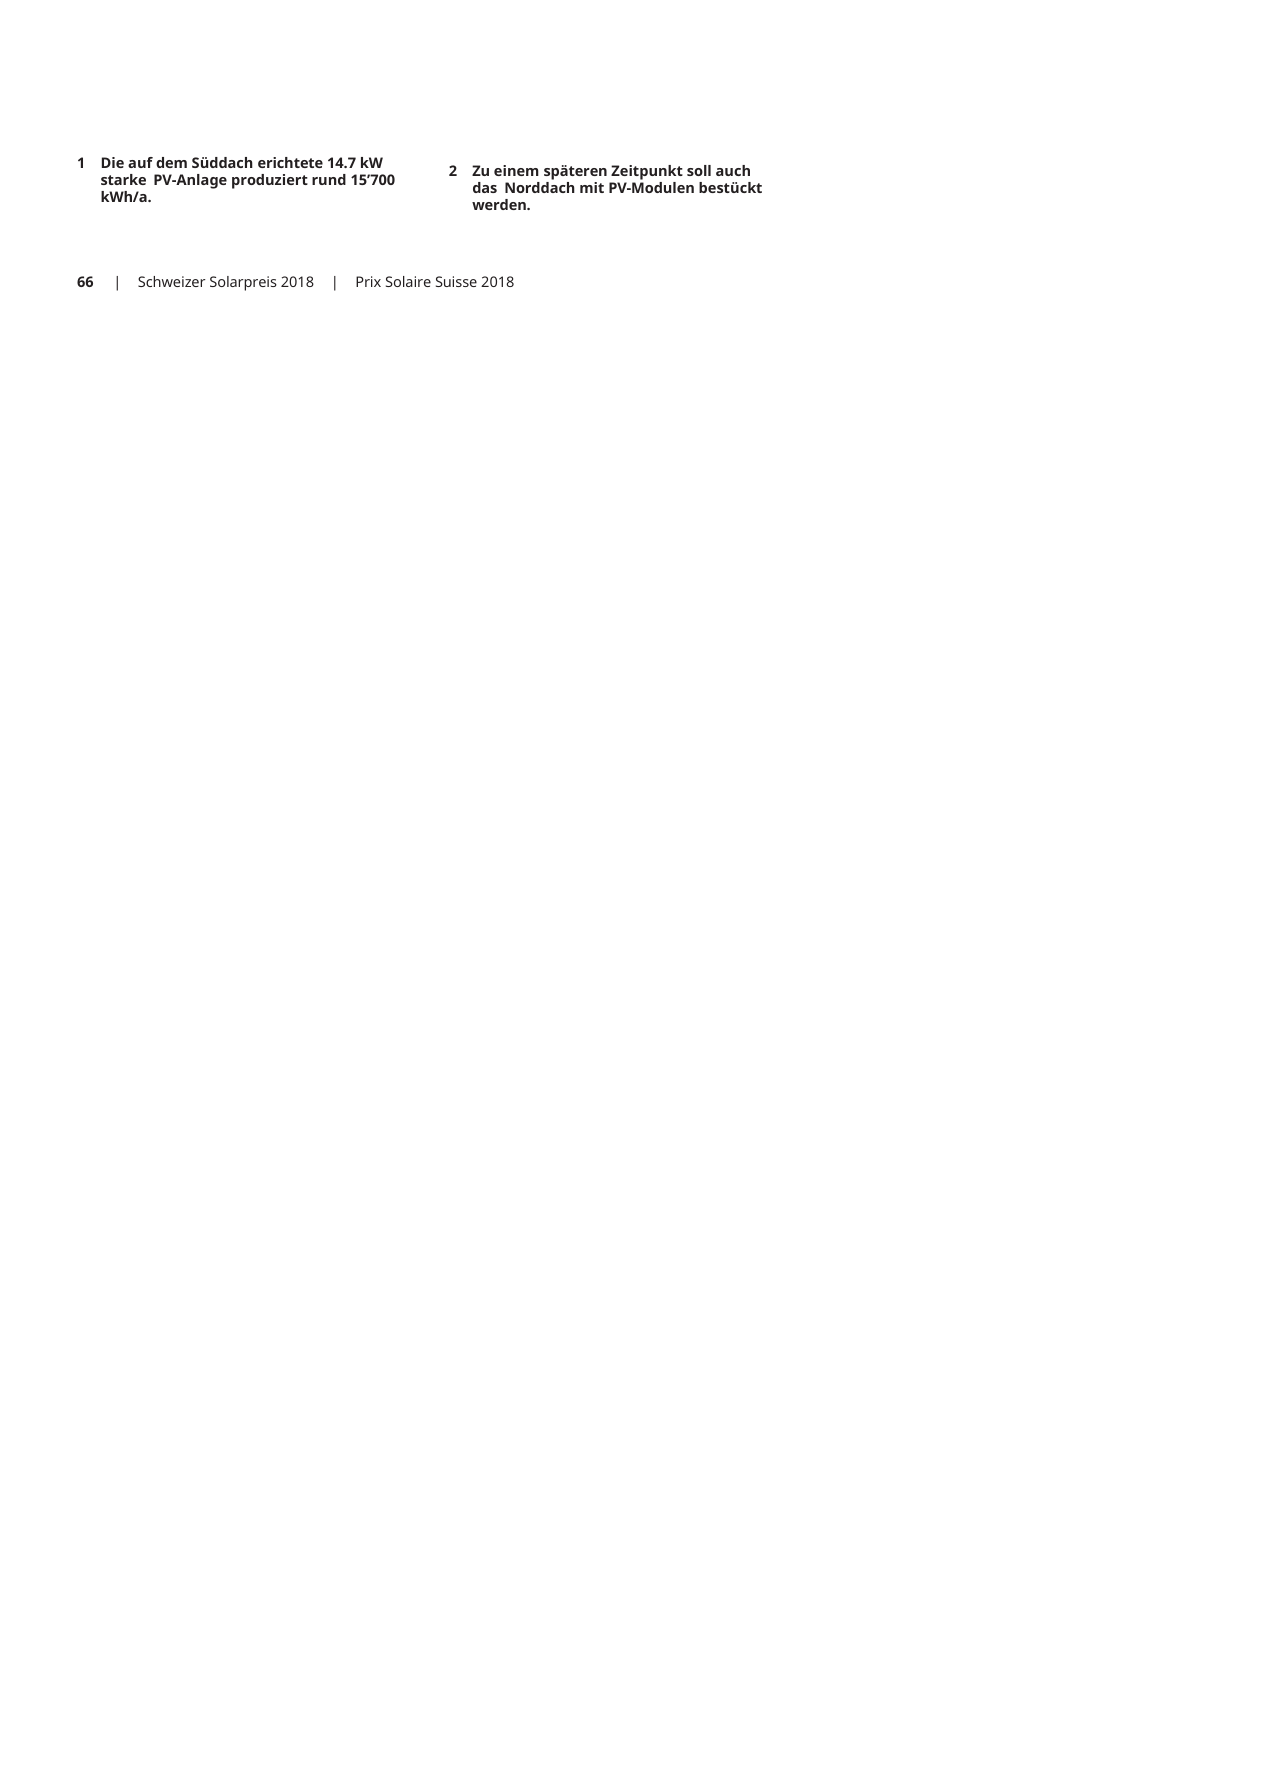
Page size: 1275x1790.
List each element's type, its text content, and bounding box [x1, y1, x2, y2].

list Die auf dem Süddach erichtete 14.7 kW starke PV-Anlage produziert rund 15’700 kWh/a. [77, 155, 411, 205]
text 66 | Schweizer Solarpreis 2018 | Prix Solaire Suisse 2018 [77, 272, 1181, 292]
list Zu einem späteren Zeitpunkt soll auch das Norddach mit PV-Modulen bestückt werden. [448, 163, 768, 213]
